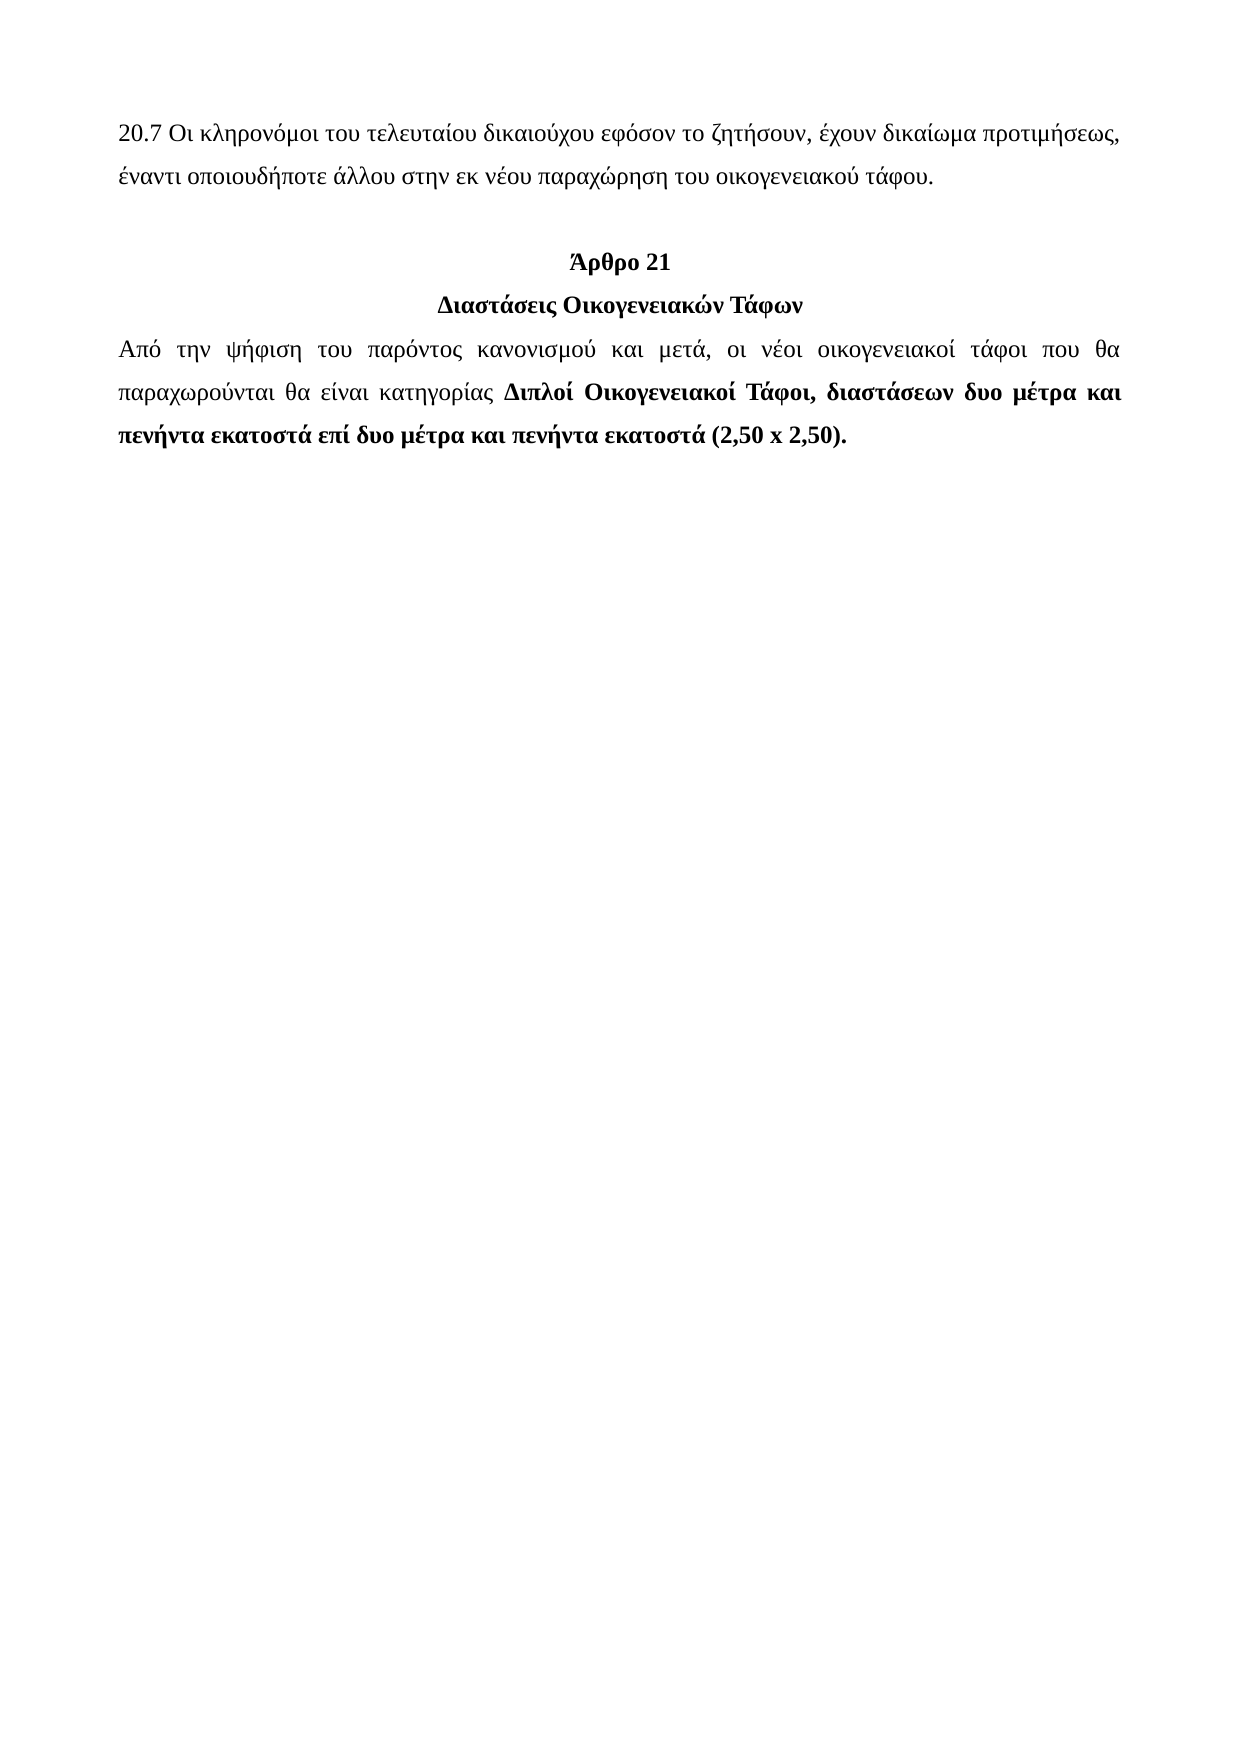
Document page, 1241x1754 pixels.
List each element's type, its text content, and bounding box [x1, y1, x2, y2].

text 20.7 Οι κληρονόμοι του τελευταίου δικαιούχου εφόσον το ζητήσουν, έχουν δικαίωμα προτιμήσεως, έναντι οποιουδήποτε άλλου στην εκ νέου παραχώρηση του οικογενειακού τάφου. [118, 118, 1122, 190]
text Από την ψήφιση του παρόντος κανονισμού και μετά, οι νέοι οικογενειακοί τάφοι που θα παραχωρούνται θα είναι κατηγορίας Διπλοί Οικογενειακοί Τάφοι, διαστάσεων δυο μέτρα και πενήντα εκατοστά επί δυο μέτρα και πενήντα εκατοστά (2,50 x 2,50). [118, 334, 1122, 449]
text Άρθρο 21 [118, 247, 1122, 276]
text Διαστάσεις Οικογενειακών Τάφων [118, 291, 1122, 319]
